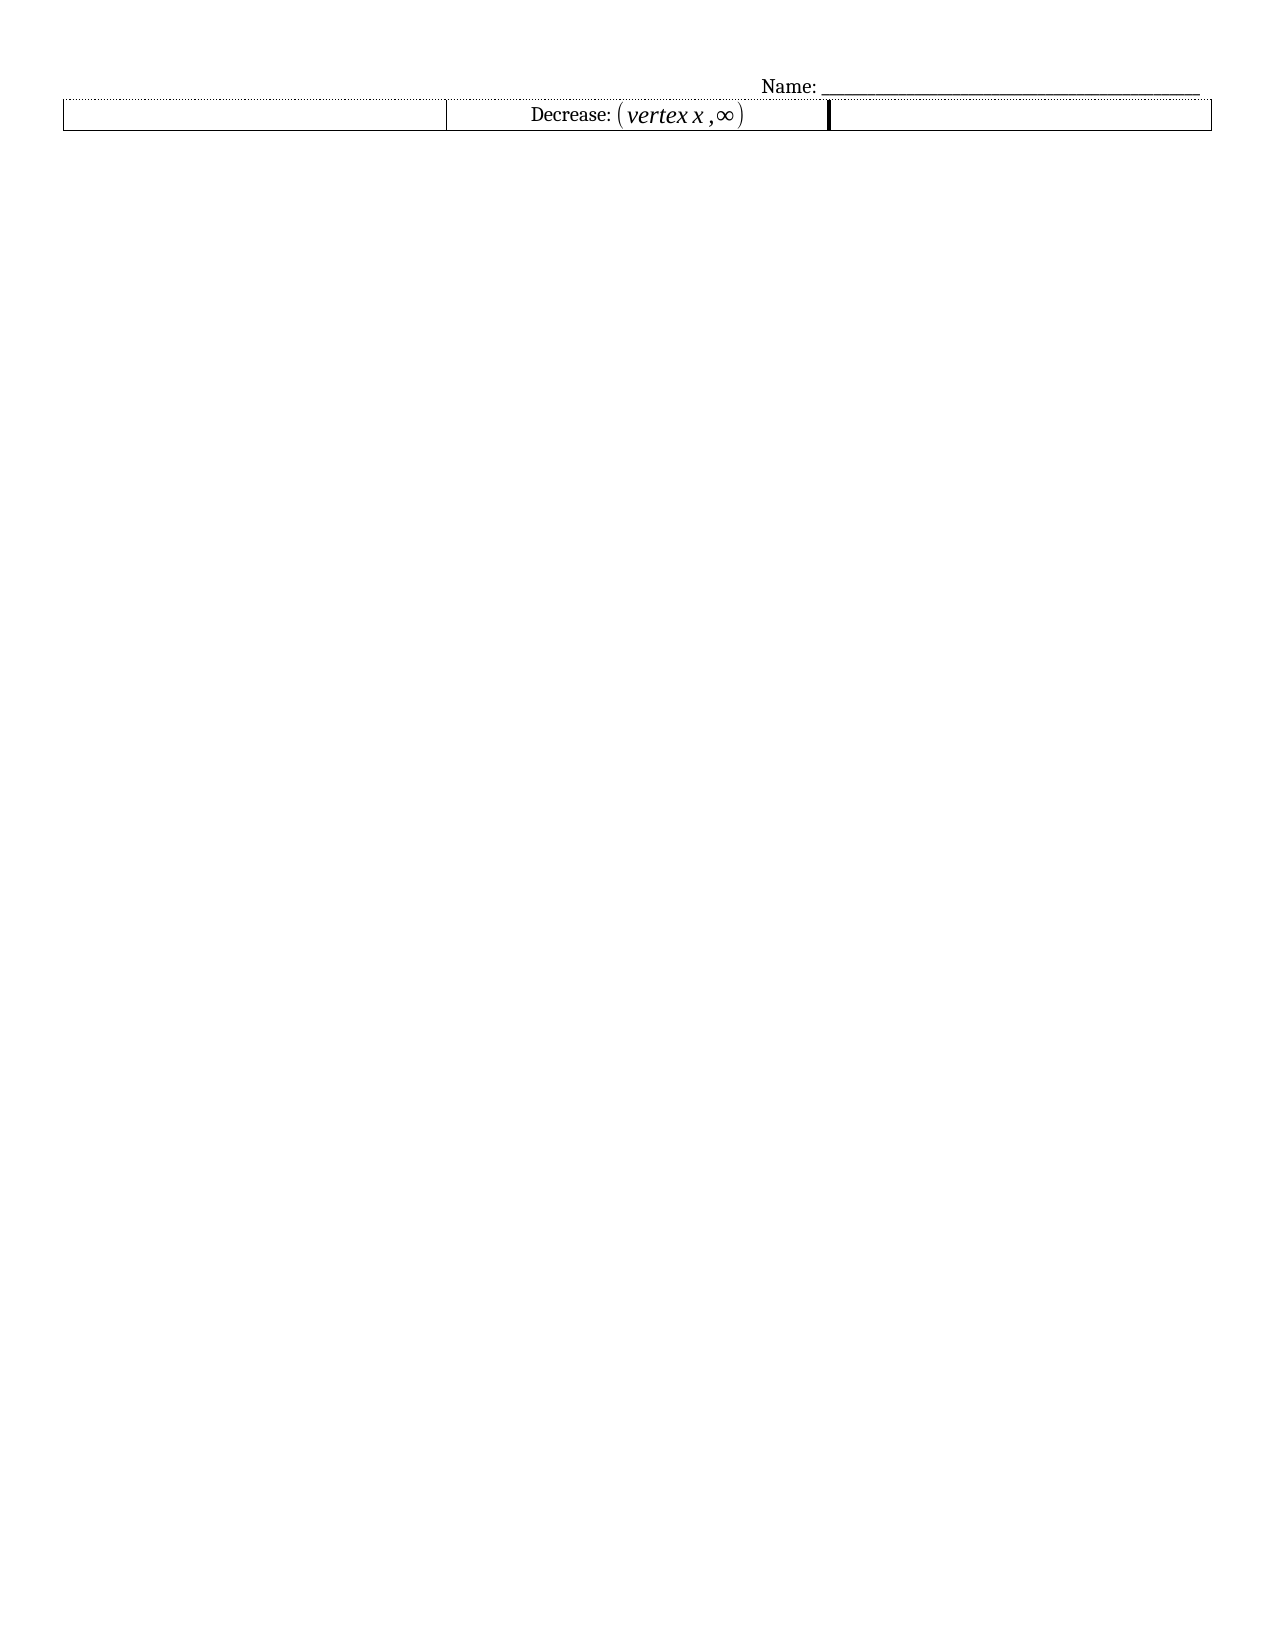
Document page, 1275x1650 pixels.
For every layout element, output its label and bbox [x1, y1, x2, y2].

table_cell [830, 99, 1211, 130]
table_cell [64, 99, 446, 130]
table_cell [446, 99, 828, 130]
